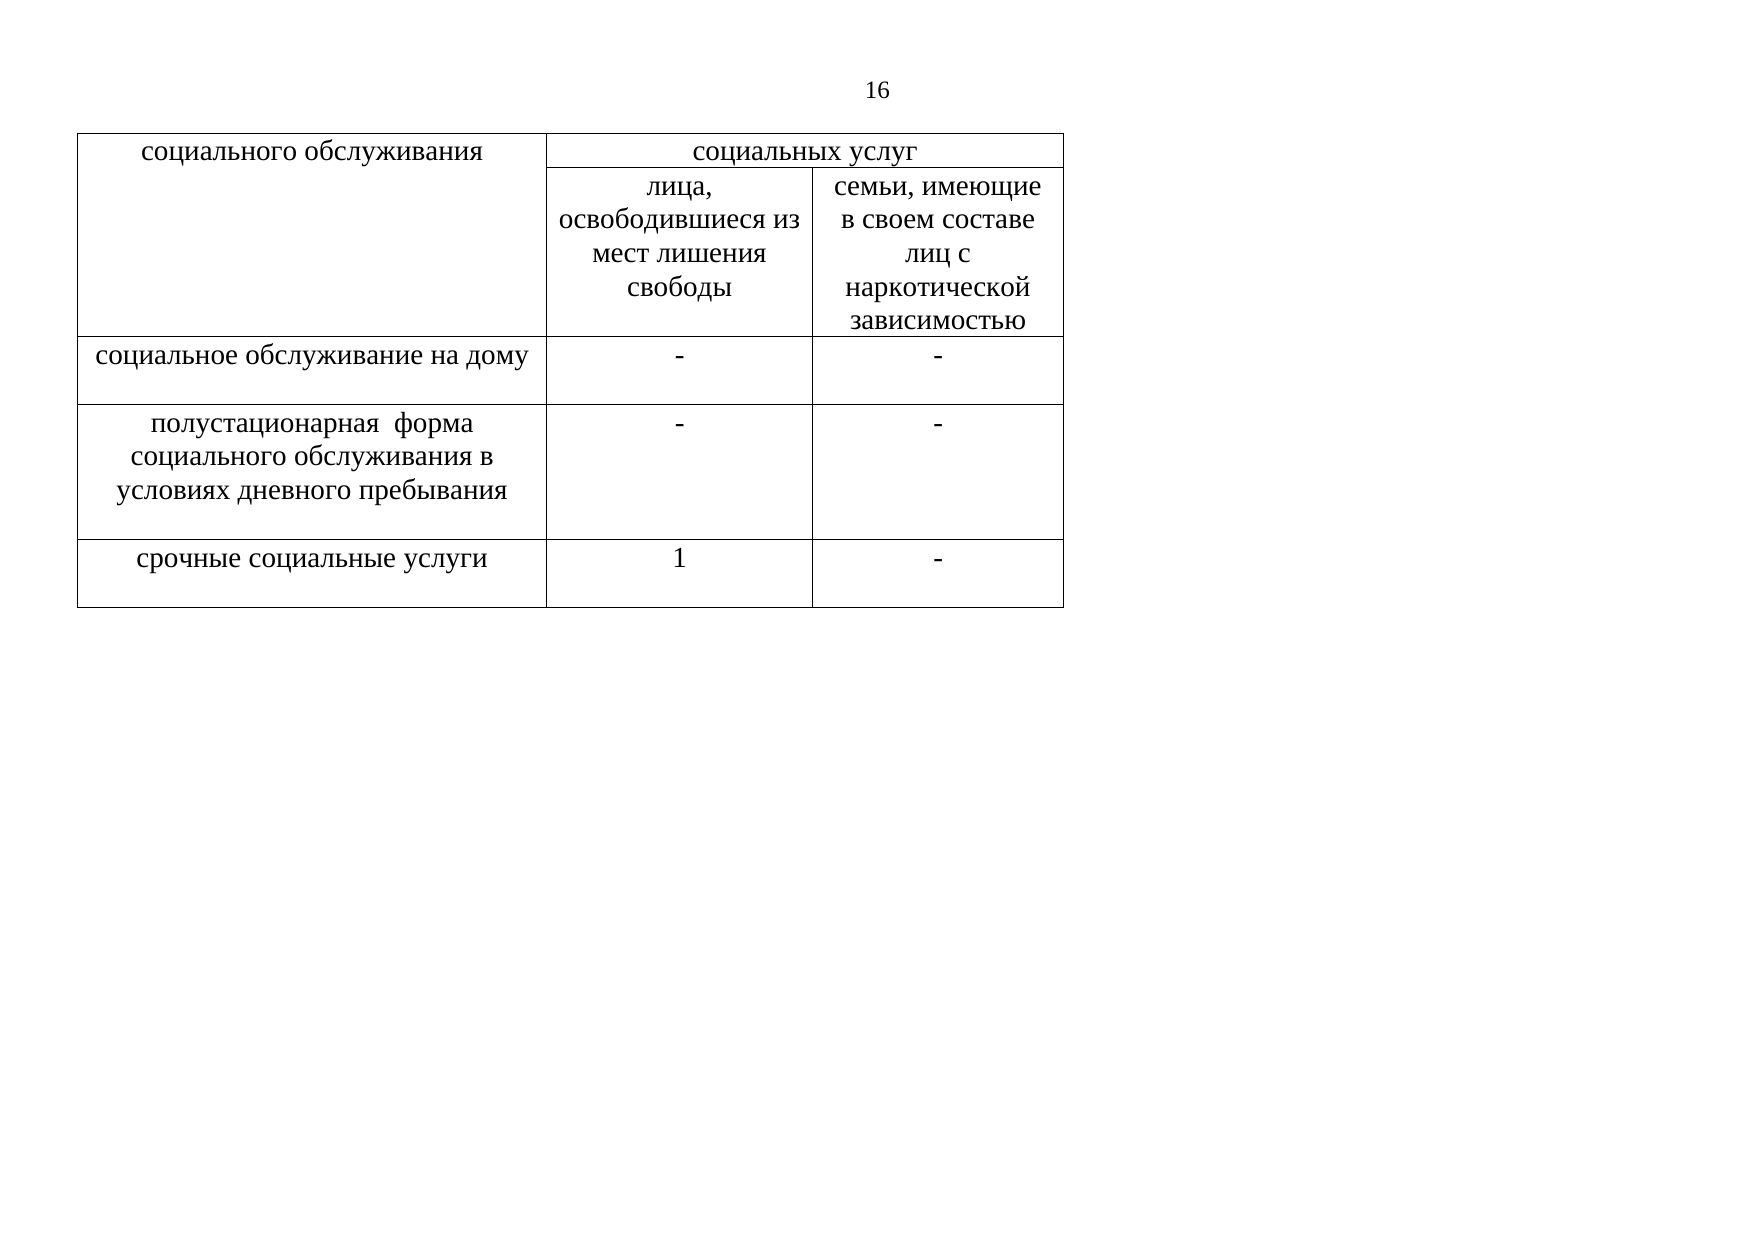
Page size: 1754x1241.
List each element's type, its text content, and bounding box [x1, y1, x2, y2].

table_cell срочные социальные услуги [78, 540, 546, 607]
table_cell полустационарная форма социального обслуживания в условиях дневного пребывания [78, 405, 546, 539]
table_cell - [547, 337, 812, 404]
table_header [547, 134, 1063, 167]
table_cell - [813, 337, 1063, 404]
table_cell социальное обслуживание на дому [78, 337, 546, 404]
table_cell - [547, 405, 812, 539]
table_cell лица, освободившиеся из мест лишения свободы [547, 168, 812, 336]
table_cell 1 [547, 540, 812, 607]
table_cell - [813, 405, 1063, 539]
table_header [78, 134, 546, 336]
table_cell - [813, 540, 1063, 607]
table_cell семьи, имеющие в своем составе лиц с наркотической зависимостью [813, 168, 1063, 336]
